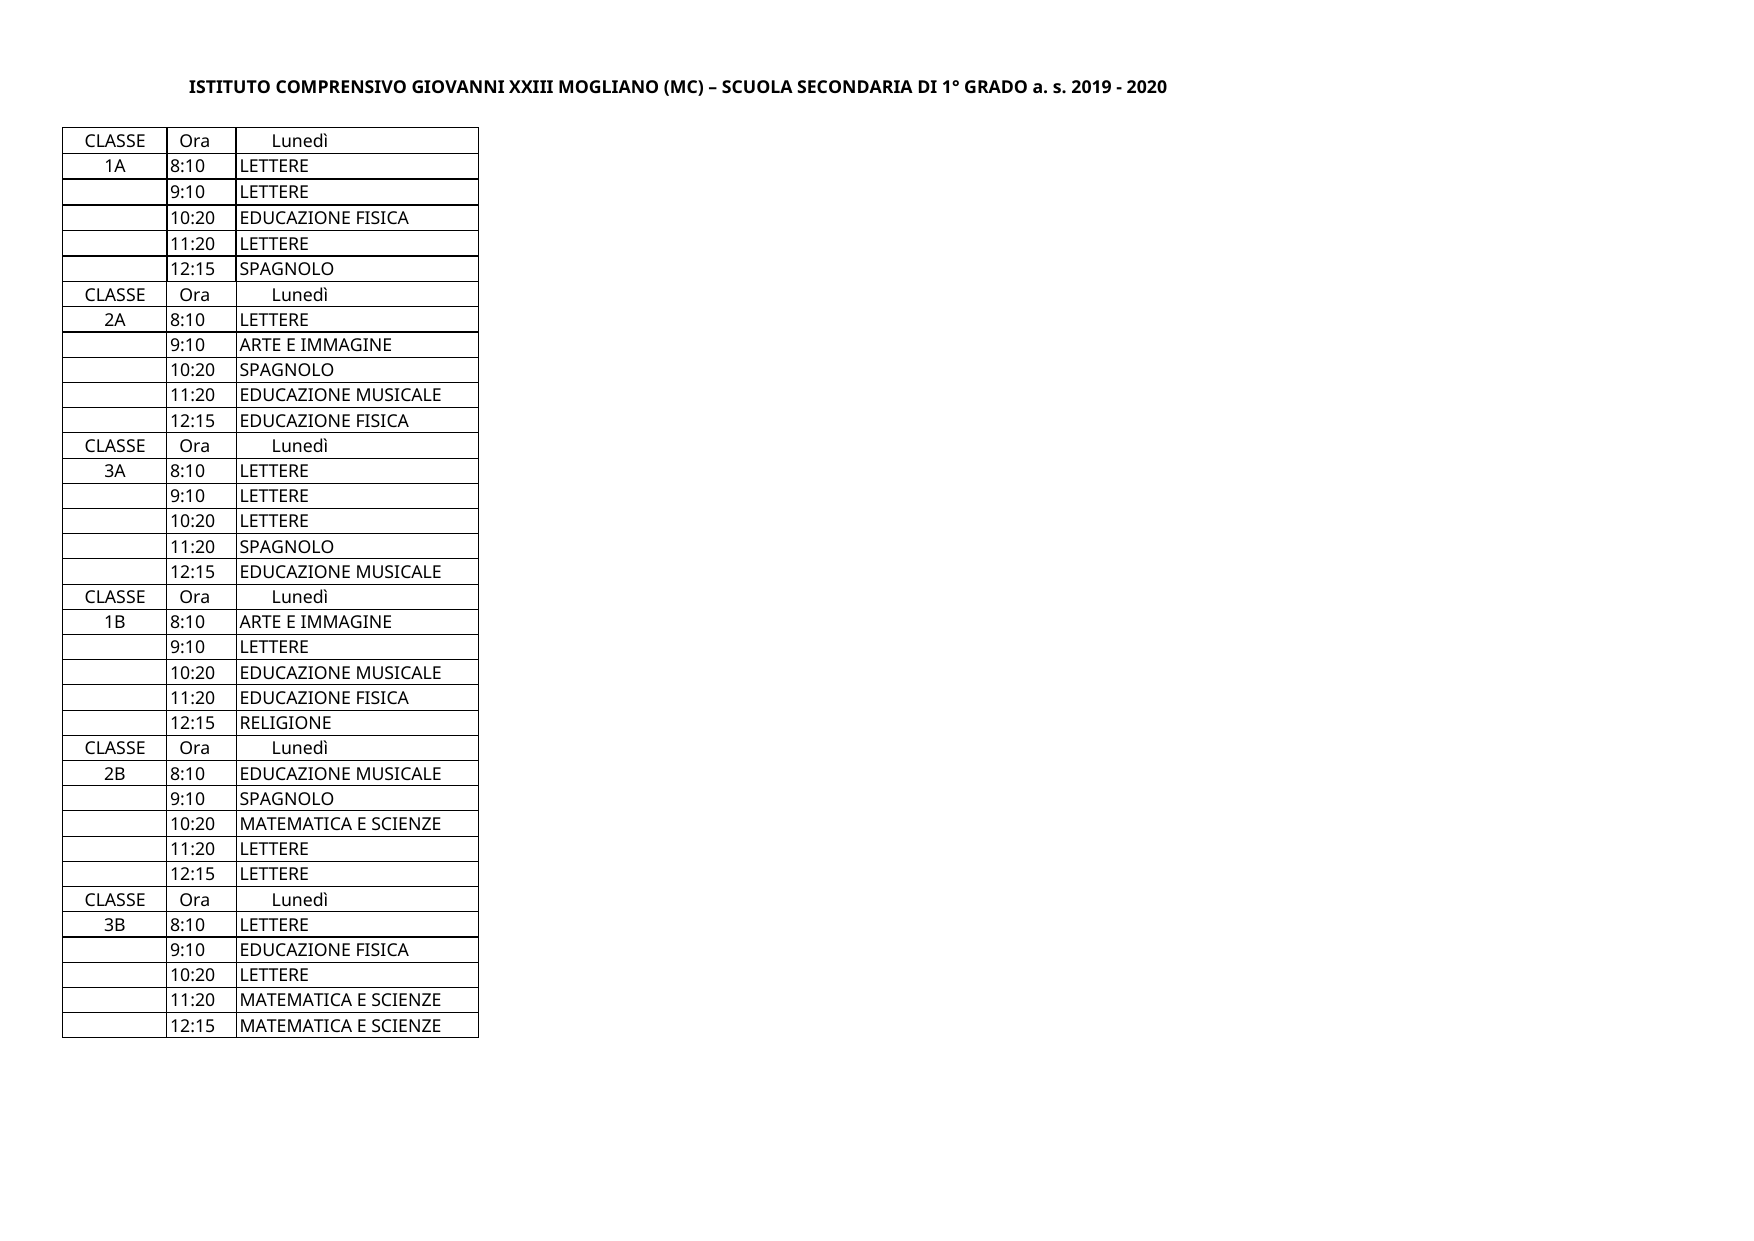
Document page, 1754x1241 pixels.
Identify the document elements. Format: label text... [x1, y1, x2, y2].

table_cell EDUCAZIONE MUSICALE [237, 660, 478, 684]
table_cell ARTE E IMMAGINE [237, 333, 478, 357]
table_cell LETTERE [237, 912, 478, 936]
table_cell 12:15 [167, 711, 236, 735]
table_cell 8:10 [167, 307, 236, 331]
table_cell 3B [63, 912, 166, 936]
table_cell [63, 383, 166, 407]
table_cell 1B [63, 610, 166, 634]
table_cell [63, 786, 166, 810]
table_cell 10:20 [168, 206, 235, 229]
table_cell Lunedì [237, 433, 478, 457]
table_cell Ora [167, 736, 236, 760]
table_cell 8:10 [167, 912, 236, 936]
table_cell Lunedì [237, 282, 478, 306]
table_cell EDUCAZIONE MUSICALE [237, 559, 478, 583]
table_cell [63, 963, 166, 987]
table_cell [63, 1013, 166, 1037]
table_cell 1A [63, 154, 166, 178]
table_cell 2A [63, 307, 166, 331]
table_cell Ora [167, 282, 236, 306]
table_cell SPAGNOLO [237, 358, 478, 382]
table_cell ARTE E IMMAGINE [237, 610, 478, 634]
table_cell 10:20 [167, 660, 236, 684]
table_cell 11:20 [167, 685, 236, 709]
table_cell [63, 408, 166, 432]
table_header CLASSE [63, 128, 166, 152]
table_cell [63, 685, 166, 709]
table_cell EDUCAZIONE MUSICALE [237, 383, 478, 407]
table_cell [63, 837, 166, 861]
table_cell 3A [63, 459, 166, 483]
table_cell 10:20 [167, 509, 236, 533]
table_cell [63, 811, 166, 836]
table_cell [63, 988, 166, 1012]
table_cell [63, 862, 166, 886]
table_cell 11:20 [168, 231, 235, 255]
table_cell [63, 231, 166, 255]
table_cell [63, 938, 166, 962]
table_cell EDUCAZIONE FISICA [237, 408, 478, 432]
table_cell CLASSE [63, 585, 166, 609]
table_header Lunedì [237, 128, 478, 152]
table_cell 10:20 [167, 358, 236, 382]
table_cell 12:15 [167, 408, 236, 432]
table_cell CLASSE [63, 887, 166, 911]
table_cell Ora [167, 433, 236, 457]
table_cell 9:10 [167, 938, 236, 962]
table_cell 12:15 [168, 257, 235, 281]
table_cell [63, 180, 166, 204]
table_cell 10:20 [167, 963, 236, 987]
table_cell MATEMATICA E SCIENZE [237, 1013, 478, 1037]
table_cell SPAGNOLO [237, 257, 478, 281]
table_cell Ora [167, 585, 236, 609]
table_cell 12:15 [167, 1013, 236, 1037]
table_cell 11:20 [167, 383, 236, 407]
table_cell 9:10 [167, 635, 236, 659]
table_cell 9:10 [167, 786, 236, 810]
table_cell SPAGNOLO [237, 786, 478, 810]
table_cell Lunedì [237, 736, 478, 760]
table_cell MATEMATICA E SCIENZE [237, 988, 478, 1012]
table_cell [63, 206, 166, 229]
table_cell LETTERE [237, 862, 478, 886]
table_header Ora [168, 128, 235, 152]
table_cell 9:10 [167, 484, 236, 508]
table_cell [63, 509, 166, 533]
table_cell [63, 635, 166, 659]
table_cell Ora [167, 887, 236, 911]
table_cell LETTERE [237, 231, 478, 255]
table_cell LETTERE [237, 459, 478, 483]
table_cell 8:10 [167, 610, 236, 634]
table_cell [63, 358, 166, 382]
table_cell LETTERE [237, 837, 478, 861]
table_cell SPAGNOLO [237, 534, 478, 558]
table_cell 2B [63, 761, 166, 785]
table_cell [63, 559, 166, 583]
table_cell LETTERE [237, 154, 478, 178]
table_cell [63, 333, 166, 357]
table_cell 8:10 [167, 459, 236, 483]
table_cell 12:15 [167, 862, 236, 886]
table_cell [63, 660, 166, 684]
table_cell LETTERE [237, 635, 478, 659]
table_cell Lunedì [237, 887, 478, 911]
table_cell 9:10 [168, 180, 235, 204]
table_cell LETTERE [237, 307, 478, 331]
table_cell Lunedì [237, 585, 478, 609]
table_cell CLASSE [63, 736, 166, 760]
table_cell CLASSE [63, 433, 166, 457]
table_cell 10:20 [167, 811, 236, 836]
table_cell EDUCAZIONE FISICA [237, 938, 478, 962]
table_cell 11:20 [167, 837, 236, 861]
table_cell LETTERE [237, 484, 478, 508]
table_cell EDUCAZIONE MUSICALE [237, 761, 478, 785]
table_cell 8:10 [167, 761, 236, 785]
table_cell CLASSE [63, 282, 166, 306]
table_cell EDUCAZIONE FISICA [237, 206, 478, 229]
table_cell 11:20 [167, 534, 236, 558]
table_cell 12:15 [167, 559, 236, 583]
table_cell [63, 711, 166, 735]
table_cell EDUCAZIONE FISICA [237, 685, 478, 709]
table_cell MATEMATICA E SCIENZE [237, 811, 478, 836]
table_cell [63, 257, 166, 281]
table_cell RELIGIONE [237, 711, 478, 735]
table_cell LETTERE [237, 180, 478, 204]
table_cell LETTERE [237, 509, 478, 533]
table_cell 11:20 [167, 988, 236, 1012]
table_cell [63, 534, 166, 558]
table_cell [63, 484, 166, 508]
table_cell 9:10 [167, 333, 236, 357]
table_cell 8:10 [168, 154, 235, 178]
table_cell LETTERE [237, 963, 478, 987]
